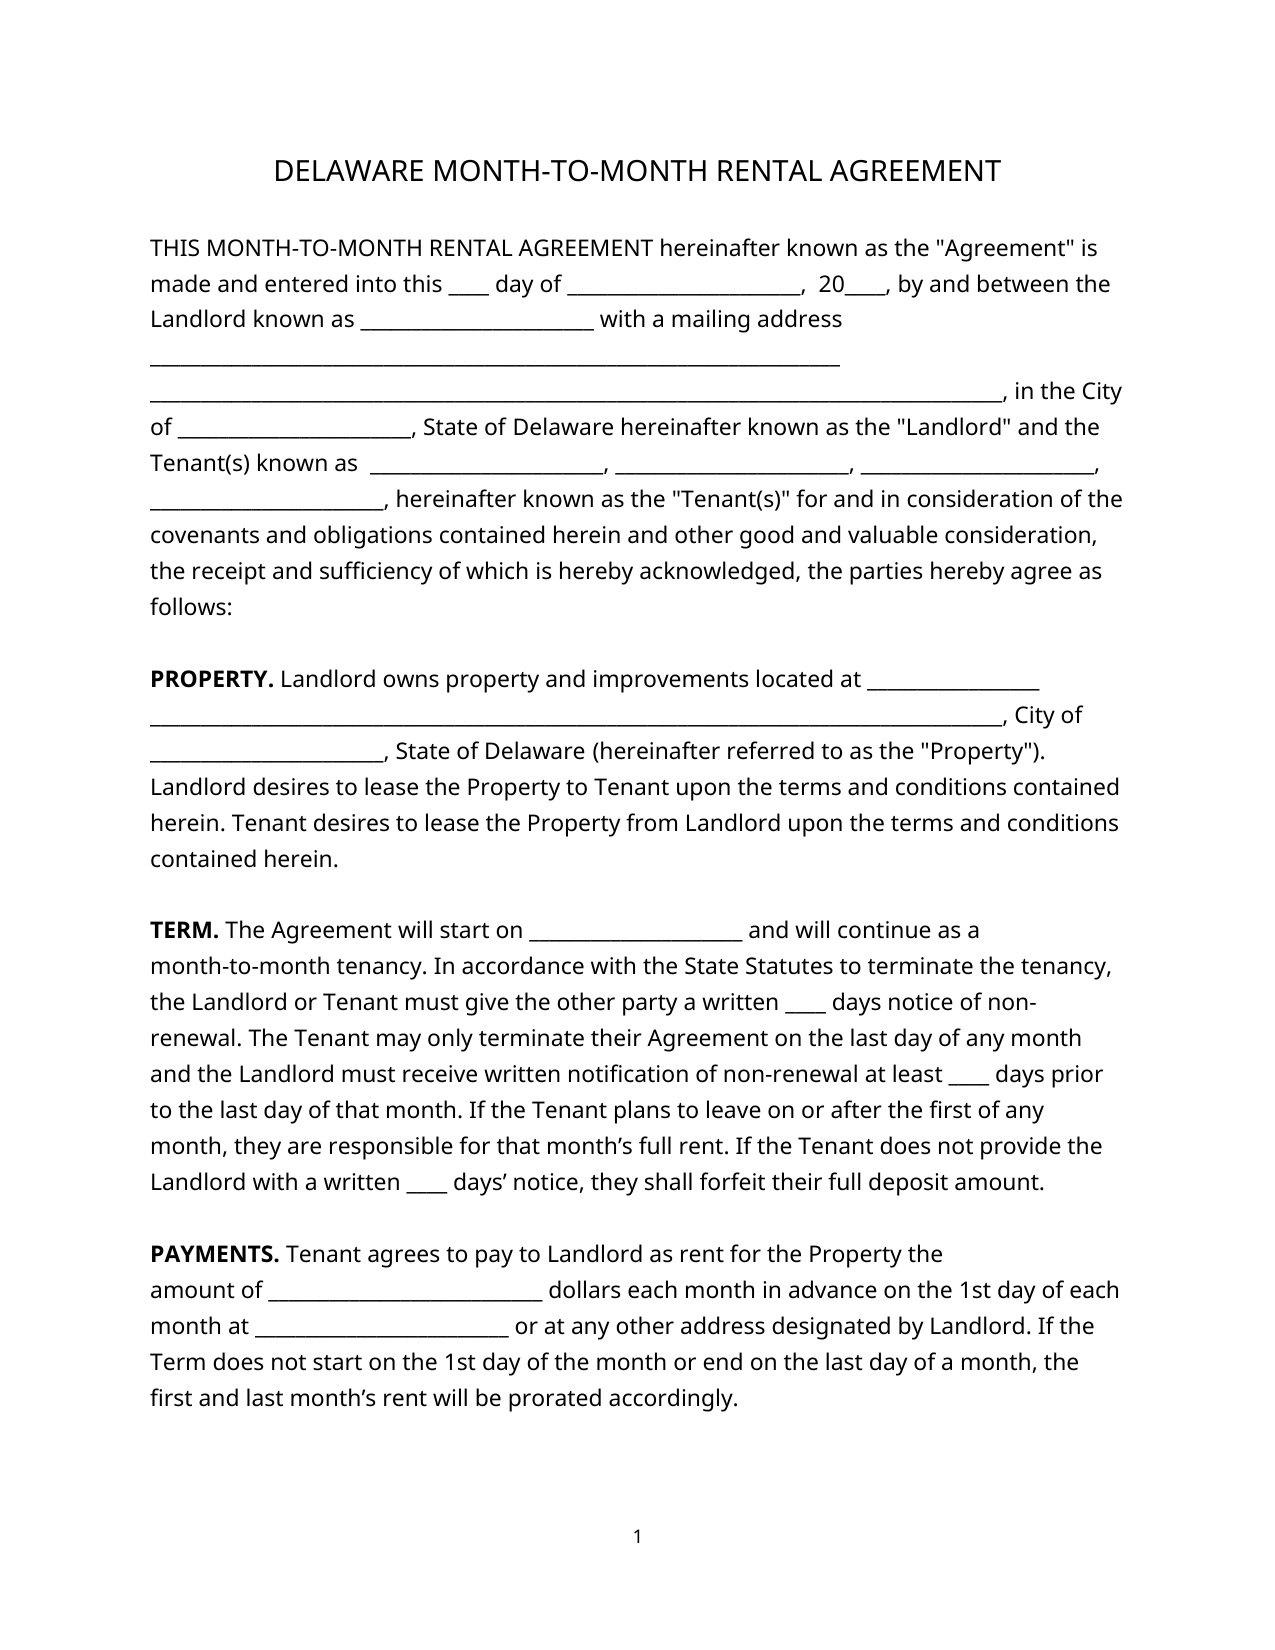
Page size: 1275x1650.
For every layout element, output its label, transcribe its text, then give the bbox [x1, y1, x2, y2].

text PAYMENTS. Tenant agrees to pay to Landlord as rent for the Property the [150, 1238, 1125, 1269]
text month-to-month tenancy. In accordance with the State Statutes to terminate the tenancy, the Landlord or Tenant must give the other party a written ____ days notice of non-renewal. The Tenant may only terminate their Agreement on the last day of any month and the Landlord must receive written notification of non-renewal at least ____ days prior to the last day of that month. If the Tenant plans to leave on or after the first of any month, they are responsible for that month’s full rent. If the Tenant does not provide the Landlord with a written ____ days’ notice, they shall forfeit their full deposit amount. [150, 950, 1125, 1197]
text amount of ___________________________ dollars each month in advance on the 1st day of each month at _________________________ or at any other address designated by Landlord. If the Term does not start on the 1st day of the month or end on the last day of a month, the first and last month’s rent will be prorated accordingly. [150, 1274, 1125, 1413]
text THIS MONTH-TO-MONTH RENTAL AGREEMENT hereinafter known as the "Agreement" is made and entered into this ____ day of _______________________, 20____, by and between the Landlord known as _______________________ with a mailing address ____________________________________________________________________ ____________________________________________________________________________________, in the City of _______________________, State of Delaware hereinafter known as the "Landlord" and the Tenant(s) known as _______________________, _______________________, _______________________, _______________________, hereinafter known as the "Tenant(s)" for and in consideration of the covenants and obligations contained herein and other good and valuable consideration, the receipt and sufficiency of which is hereby acknowledged, the parties hereby agree as follows: [150, 232, 1125, 622]
text PROPERTY. Landlord owns property and improvements located at _________________ ____________________________________________________________________________________, City of _______________________, State of Delaware (hereinafter referred to as the "Property"). Landlord desires to lease the Property to Tenant upon the terms and conditions contained herein. Tenant desires to lease the Property from Landlord upon the terms and conditions contained herein. [150, 663, 1125, 874]
text DELAWARE MONTH-TO-MONTH RENTAL AGREEMENT [150, 150, 1125, 190]
text TERM. The Agreement will start on _____________________ and will continue as a [150, 914, 1125, 946]
